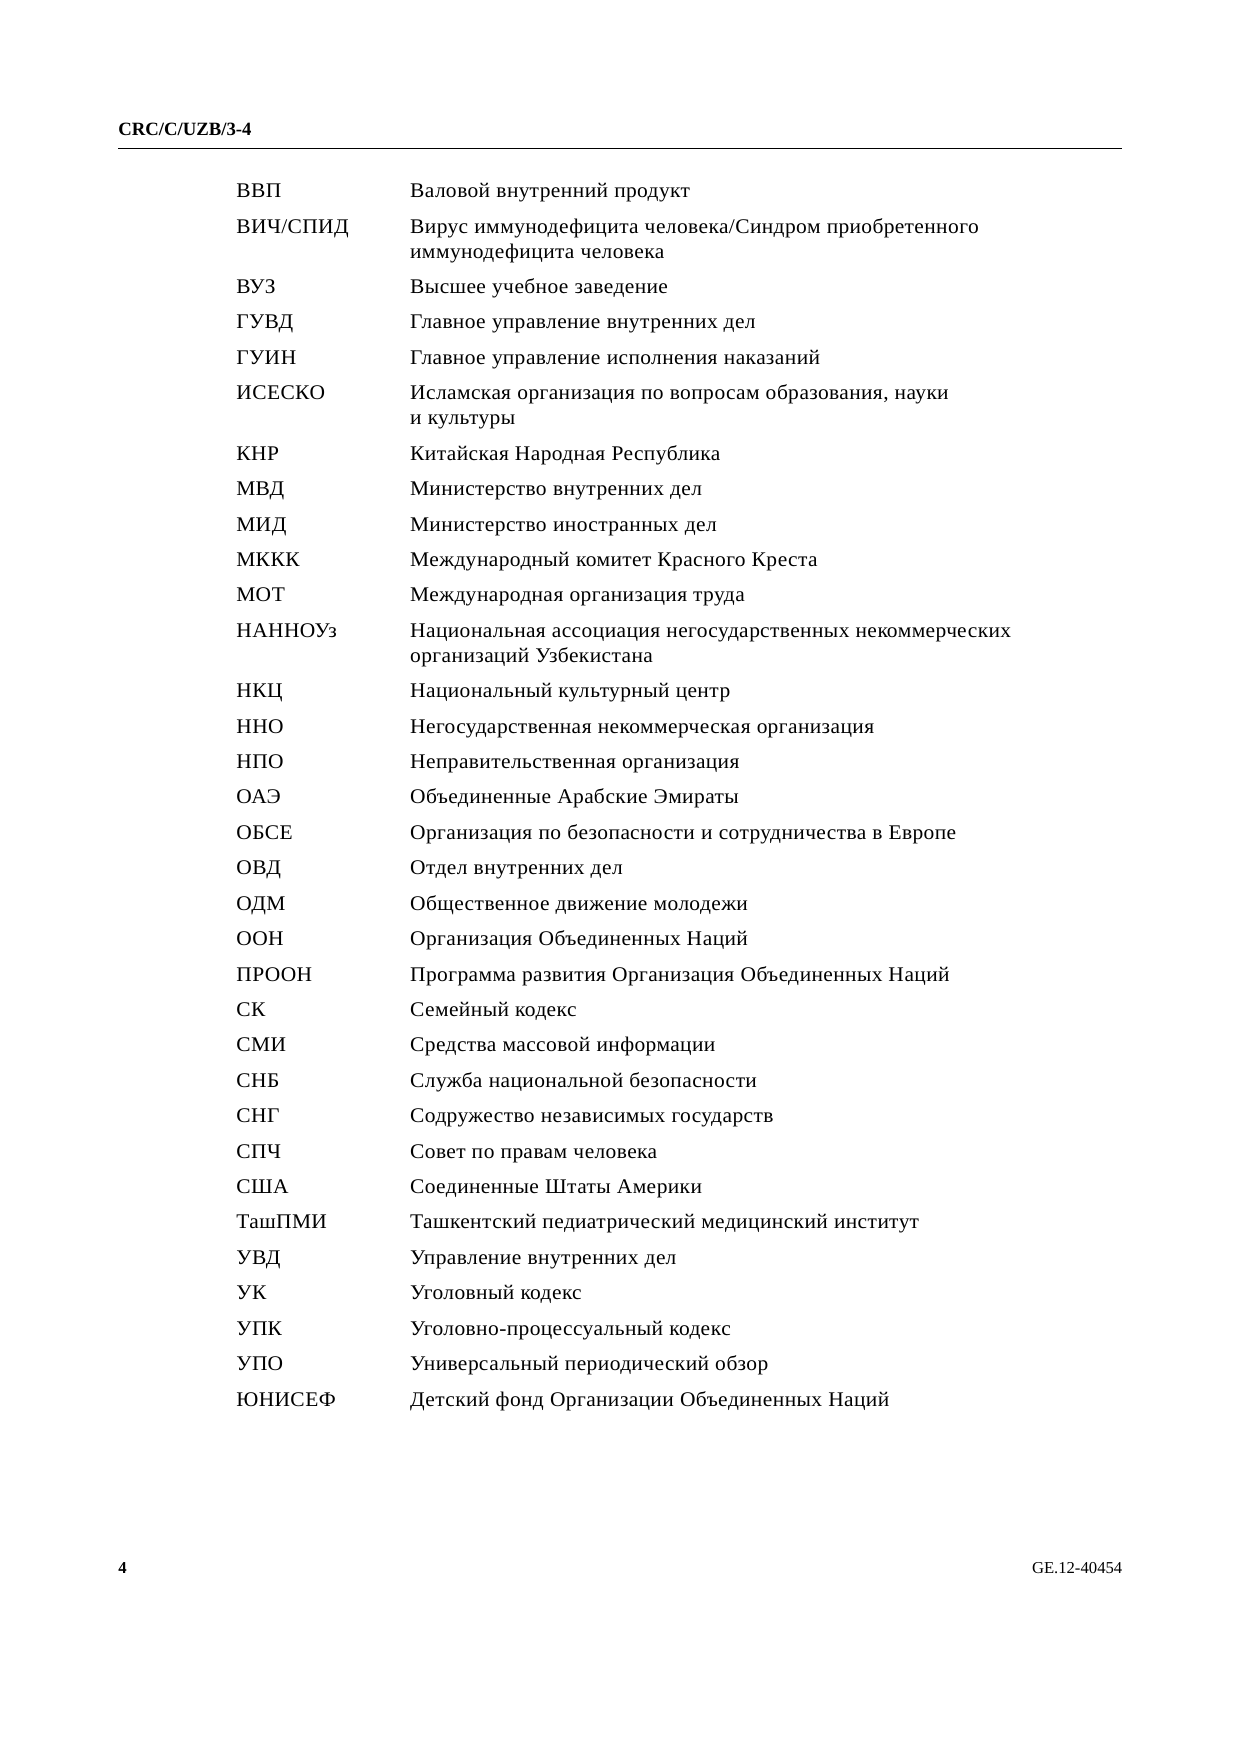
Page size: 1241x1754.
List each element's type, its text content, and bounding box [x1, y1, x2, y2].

table_header Валовой внутренний продукт [399, 177, 1064, 213]
table_cell ГУВД [225, 309, 399, 344]
table_cell ЮНИСЕФ [225, 1386, 399, 1421]
table_cell Универсальный периодический обзор [399, 1350, 1064, 1386]
table_cell Ташкентский педиатрический медицинский институт [399, 1209, 1064, 1244]
table_cell ОБСЕ [225, 819, 399, 854]
table_cell Главное управление внутренних дел [399, 309, 1064, 344]
table_cell МОТ [225, 581, 399, 617]
table_cell Соединенные Штаты Америки [399, 1173, 1064, 1208]
table_cell Национальная ассоциация негосударственных некоммерческих организаций Узбекистана [399, 617, 1064, 677]
table_cell Программа развития Организация Объединенных Наций [399, 961, 1064, 996]
table_cell Совет по правам человека [399, 1138, 1064, 1173]
table_cell Управление внутренних дел [399, 1244, 1064, 1279]
table_cell Негосударственная некоммерческая организация [399, 713, 1064, 748]
table_cell Уголовно-процессуальный кодекс [399, 1315, 1064, 1350]
table_cell НАННОУз [225, 617, 399, 677]
table_cell МККК [225, 546, 399, 581]
table_cell Семейный кодекс [399, 996, 1064, 1031]
table_cell СПЧ [225, 1138, 399, 1173]
table_cell Национальный культурный центр [399, 677, 1064, 713]
table_cell Уголовный кодекс [399, 1279, 1064, 1315]
table_cell Китайская Народная Республика [399, 440, 1064, 475]
table_cell НПО [225, 748, 399, 783]
table_cell СНГ [225, 1102, 399, 1138]
table_cell УВД [225, 1244, 399, 1279]
table_cell Служба национальной безопасности [399, 1067, 1064, 1102]
table_cell ИСЕСКО [225, 379, 399, 440]
table_cell СМИ [225, 1031, 399, 1067]
table_cell ООН [225, 925, 399, 961]
table_cell МИД [225, 511, 399, 546]
table_cell ННО [225, 713, 399, 748]
table_cell МВД [225, 475, 399, 511]
table_cell Содружество независимых государств [399, 1102, 1064, 1138]
table_cell Вирус иммунодефицита человека/Синдром приобретенного иммунодефицита человека [399, 213, 1064, 273]
table_cell ОВД [225, 854, 399, 890]
table_cell ОАЭ [225, 784, 399, 819]
table_cell Организация по безопасности и сотрудничества в Европе [399, 819, 1064, 854]
table_cell Главное управление исполнения наказаний [399, 344, 1064, 379]
table_cell Общественное движение молодежи [399, 890, 1064, 925]
table_cell Исламская организация по вопросам образования, науки и культуры [399, 379, 1064, 440]
table_cell Средства массовой информации [399, 1031, 1064, 1067]
table_cell ВУЗ [225, 273, 399, 308]
table_cell Объединенные Арабские Эмираты [399, 784, 1064, 819]
table_cell Организация Объединенных Наций [399, 925, 1064, 961]
table_cell УПК [225, 1315, 399, 1350]
table_cell ТашПМИ [225, 1209, 399, 1244]
table_cell Отдел внутренних дел [399, 854, 1064, 890]
table_cell СК [225, 996, 399, 1031]
table_header ВВП [225, 177, 399, 213]
table_cell УПО [225, 1350, 399, 1386]
table_cell Высшее учебное заведение [399, 273, 1064, 308]
table_cell Неправительственная организация [399, 748, 1064, 783]
table_cell Международная организация труда [399, 581, 1064, 617]
table_cell США [225, 1173, 399, 1208]
table_cell Детский фонд Организации Объединенных Наций [399, 1386, 1064, 1421]
table_cell ВИЧ/СПИД [225, 213, 399, 273]
table_cell ПРООН [225, 961, 399, 996]
table_cell Международный комитет Красного Креста [399, 546, 1064, 581]
table_cell ГУИН [225, 344, 399, 379]
table_cell Министерство внутренних дел [399, 475, 1064, 511]
table_cell ОДМ [225, 890, 399, 925]
table_cell СНБ [225, 1067, 399, 1102]
table_cell УК [225, 1279, 399, 1315]
table_cell Министерство иностранных дел [399, 511, 1064, 546]
table_cell НКЦ [225, 677, 399, 713]
table_cell КНР [225, 440, 399, 475]
